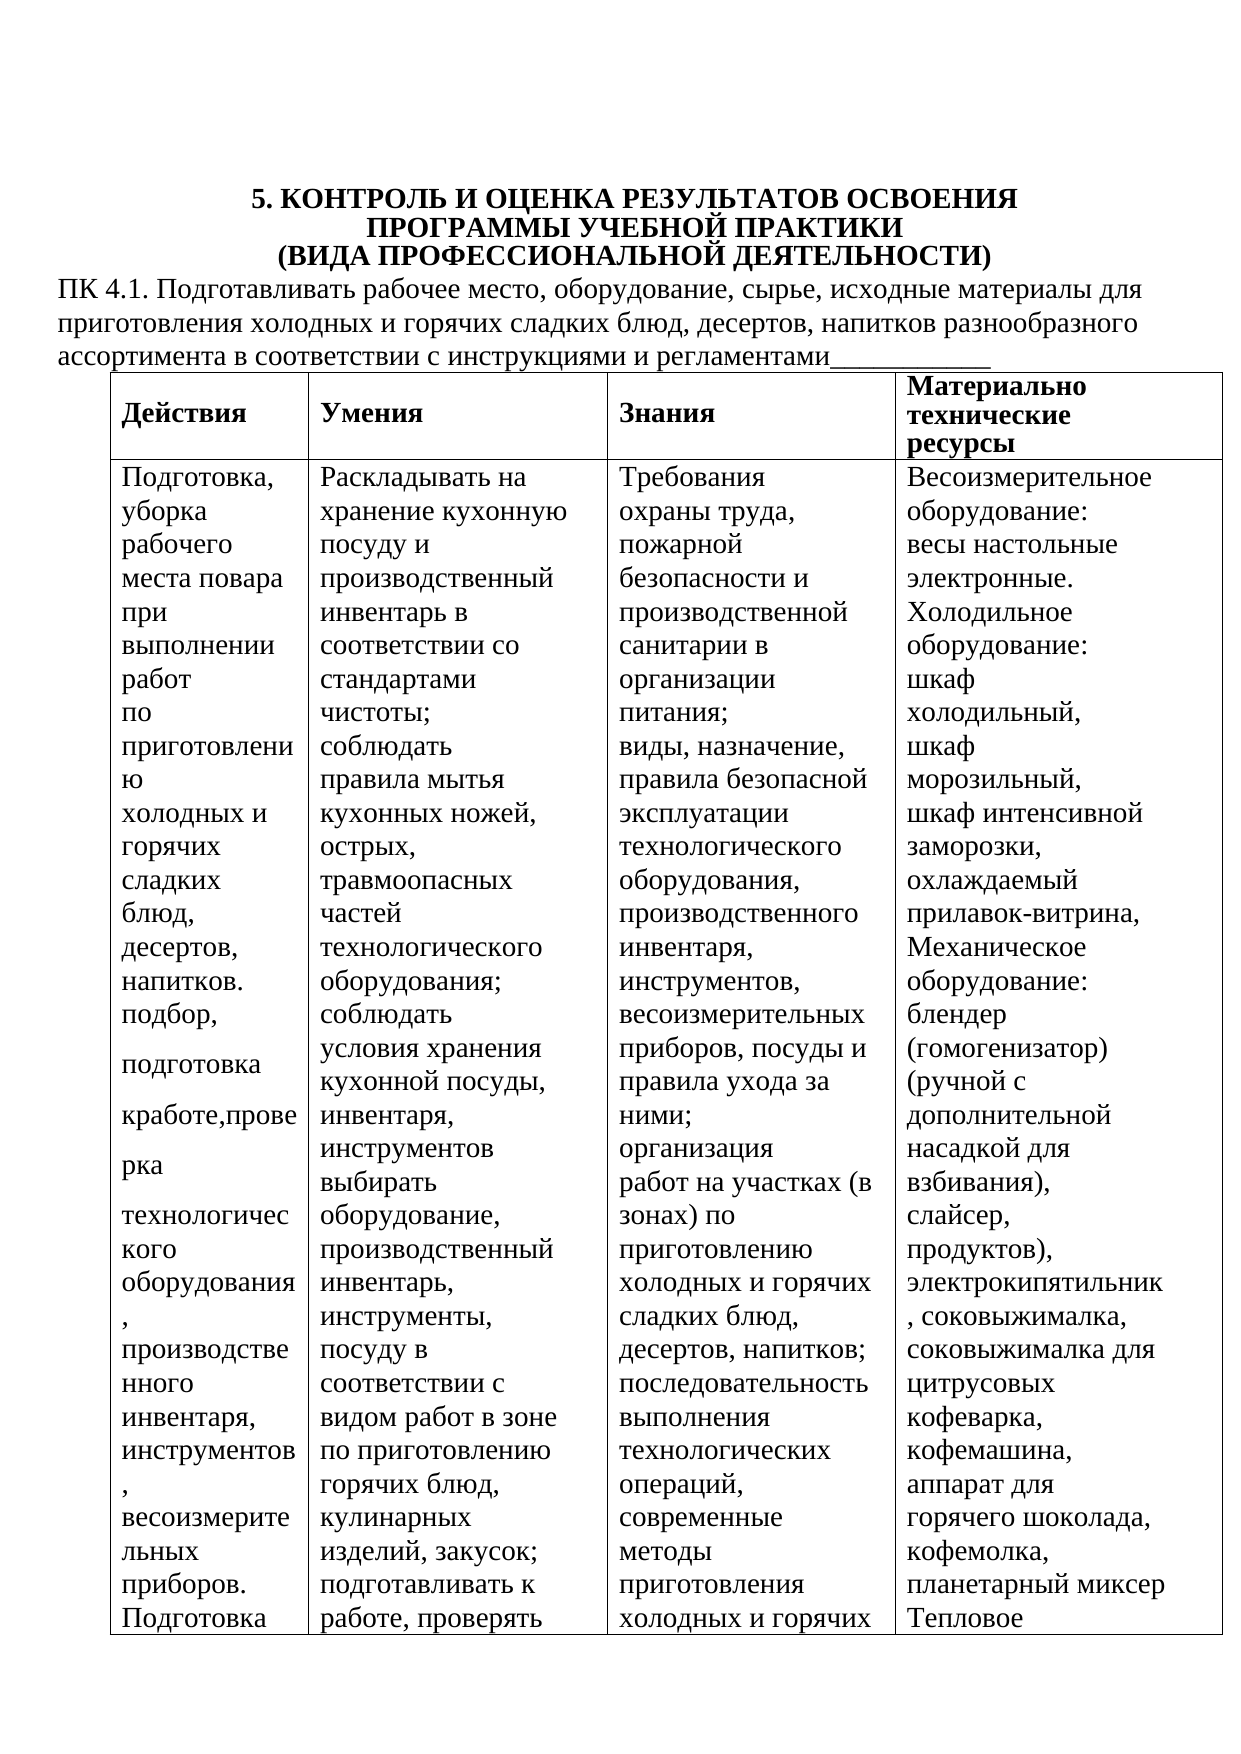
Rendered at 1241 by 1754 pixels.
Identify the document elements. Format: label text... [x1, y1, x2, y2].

table_header Знания [608, 373, 895, 458]
table_header Умения [309, 373, 607, 458]
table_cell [608, 460, 895, 1633]
text 5. КОНТРОЛЬ И ОЦЕНКА РЕЗУЛЬТАТОВ ОСВОЕНИЯ ПРОГРАММЫ УЧЕБНОЙ ПРАКТИКИ (ВИДА ПРОФЕССИОНАЛЬНОЙ ДЕЯТЕЛЬНОСТИ) [57, 186, 1212, 271]
table_header Действия [111, 373, 308, 458]
text ПК 4.1. Подготавливать рабочее место, оборудование, сырье, исходные материалы для приготовления холодных и горячих сладких блюд, десертов, напитков разнообразного ассортимента в соответствии с инструкциями и регламентами [57, 271, 1212, 372]
table_header Материально технические ресурсы [896, 373, 1222, 458]
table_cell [896, 460, 1222, 1633]
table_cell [111, 460, 308, 1633]
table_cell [309, 460, 607, 1633]
